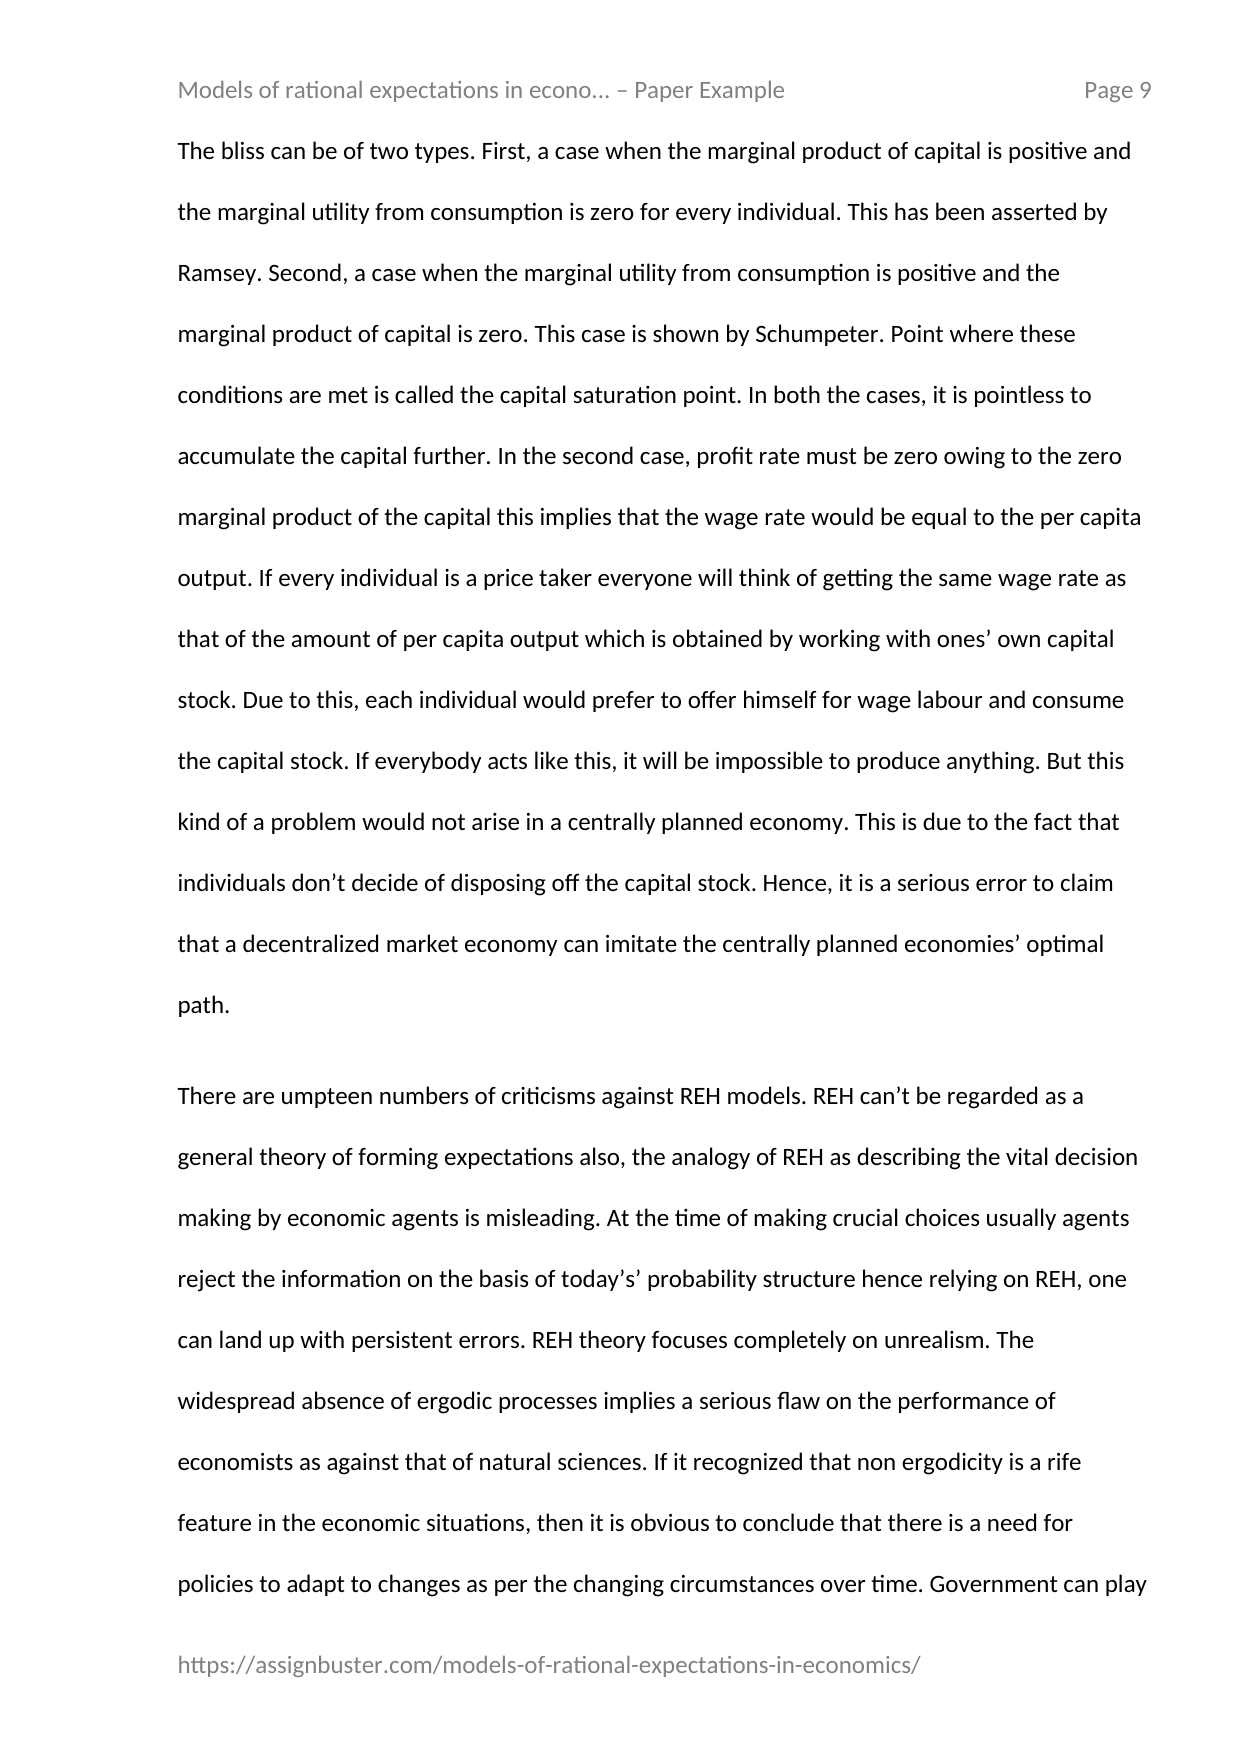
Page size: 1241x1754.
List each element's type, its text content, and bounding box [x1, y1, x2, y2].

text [177, 1080, 1152, 1599]
text The bliss can be of two types. First, a case when the marginal product of capital is positive and the marginal utility from consumption is zero for every individual. This has been asserted by Ramsey. Second, a case when the marginal utility from consumption is positive and the marginal product of capital is zero. This case is shown by Schumpeter. Point where these conditions are met is called the capital saturation point. In both the cases, it is pointless to accumulate the capital further. In the second case, profit rate must be zero owing to the zero marginal product of the capital this implies that the wage rate would be equal to the per capita output. If every individual is a price taker everyone will think of getting the same wage rate as that of the amount of per capita output which is obtained by working with ones’ own capital stock. Due to this, each individual would prefer to offer himself for wage labour and consume the capital stock. If everybody acts like this, it will be impossible to produce anything. But this kind of a problem would not arise in a centrally planned economy. This is due to the fact that individuals don’t decide of disposing off the capital stock. Hence, it is a serious error to claim that a decentralized market economy can imitate the centrally planned economies’ optimal path. [177, 135, 1152, 1020]
